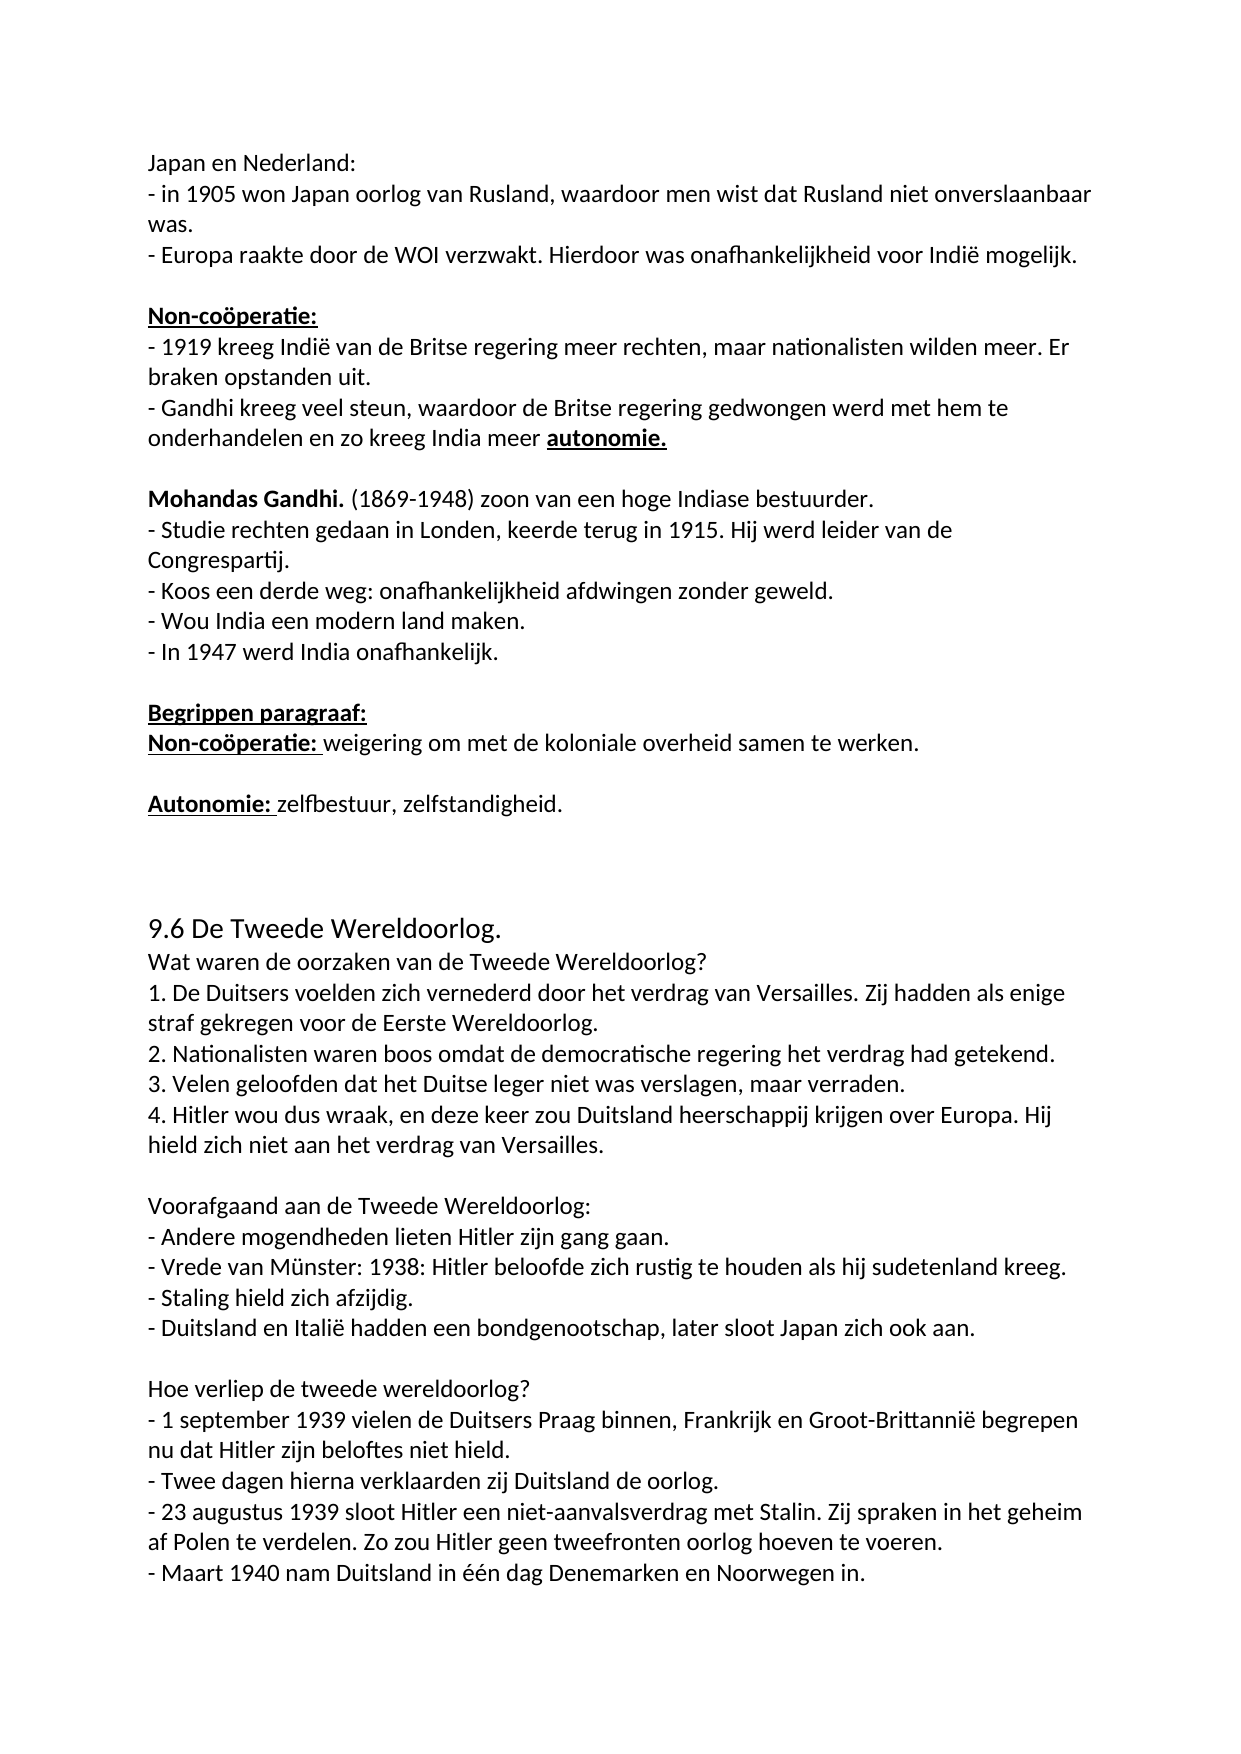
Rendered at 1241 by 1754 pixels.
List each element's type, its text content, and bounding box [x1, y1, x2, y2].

text 9.6 De Tweede Wereldoorlog. [148, 911, 1093, 946]
text - Europa raakte door de WOI verzwakt. Hierdoor was onafhankelijkheid voor Indië mogelijk. [148, 239, 1093, 270]
text - in 1905 won Japan oorlog van Rusland, waardoor men wist dat Rusland niet onverslaanbaar was. [148, 178, 1093, 239]
text - Wou India een modern land maken. [148, 605, 1093, 636]
text - Andere mogendheden lieten Hitler zijn gang gaan. [148, 1221, 1093, 1251]
text - Koos een derde weg: onafhankelijkheid afdwingen zonder geweld. [148, 575, 1093, 605]
text - Gandhi kreeg veel steun, waardoor de Britse regering gedwongen werd met hem te onderhandelen en zo kreeg India meer autonomie. [148, 392, 1093, 453]
text Voorafgaand aan de Tweede Wereldoorlog: [148, 1190, 1093, 1221]
text - Duitsland en Italië hadden een bondgenootschap, later sloot Japan zich ook aan. [148, 1312, 1093, 1343]
text Autonomie: zelfbestuur, zelfstandigheid. [148, 788, 1093, 819]
text - Studie rechten gedaan in Londen, keerde terug in 1915. Hij werd leider van de Congrespartij. [148, 514, 1093, 575]
text Mohandas Gandhi. (1869-1948) zoon van een hoge Indiase bestuurder. [148, 483, 1093, 514]
text Wat waren de oorzaken van de Tweede Wereldoorlog? [148, 946, 1093, 977]
text 2. Nationalisten waren boos omdat de democratische regering het verdrag had getekend. [148, 1038, 1093, 1068]
text Non-coöperatie: weigering om met de koloniale overheid samen te werken. [148, 727, 1093, 758]
text - In 1947 werd India onafhankelijk. [148, 636, 1093, 666]
text Non-coöperatie: [148, 300, 1093, 331]
text - Maart 1940 nam Duitsland in één dag Denemarken en Noorwegen in. [148, 1557, 1093, 1587]
text - 1 september 1939 vielen de Duitsers Praag binnen, Frankrijk en Groot-Brittannië begrepen nu dat Hitler zijn beloftes niet hield. [148, 1404, 1093, 1465]
text - Vrede van Münster: 1938: Hitler beloofde zich rustig te houden als hij sudetenland kreeg. [148, 1251, 1093, 1282]
text 3. Velen geloofden dat het Duitse leger niet was verslagen, maar verraden. [148, 1068, 1093, 1099]
text - 1919 kreeg Indië van de Britse regering meer rechten, maar nationalisten wilden meer. Er braken opstanden uit. [148, 331, 1093, 392]
text Begrippen paragraaf: [148, 697, 1093, 727]
text - Staling hield zich afzijdig. [148, 1282, 1093, 1312]
text 1. De Duitsers voelden zich vernederd door het verdrag van Versailles. Zij hadden als enige straf gekregen voor de Eerste Wereldoorlog. [148, 977, 1093, 1038]
text 4. Hitler wou dus wraak, en deze keer zou Duitsland heerschappij krijgen over Europa. Hij hield zich niet aan het verdrag van Versailles. [148, 1099, 1093, 1160]
text - Twee dagen hierna verklaarden zij Duitsland de oorlog. [148, 1465, 1093, 1496]
text - 23 augustus 1939 sloot Hitler een niet-aanvalsverdrag met Stalin. Zij spraken in het geheim af Polen te verdelen. Zo zou Hitler geen tweefronten oorlog hoeven te voeren. [148, 1496, 1093, 1557]
text Hoe verliep de tweede wereldoorlog? [148, 1373, 1093, 1404]
text Japan en Nederland: [148, 148, 1093, 178]
